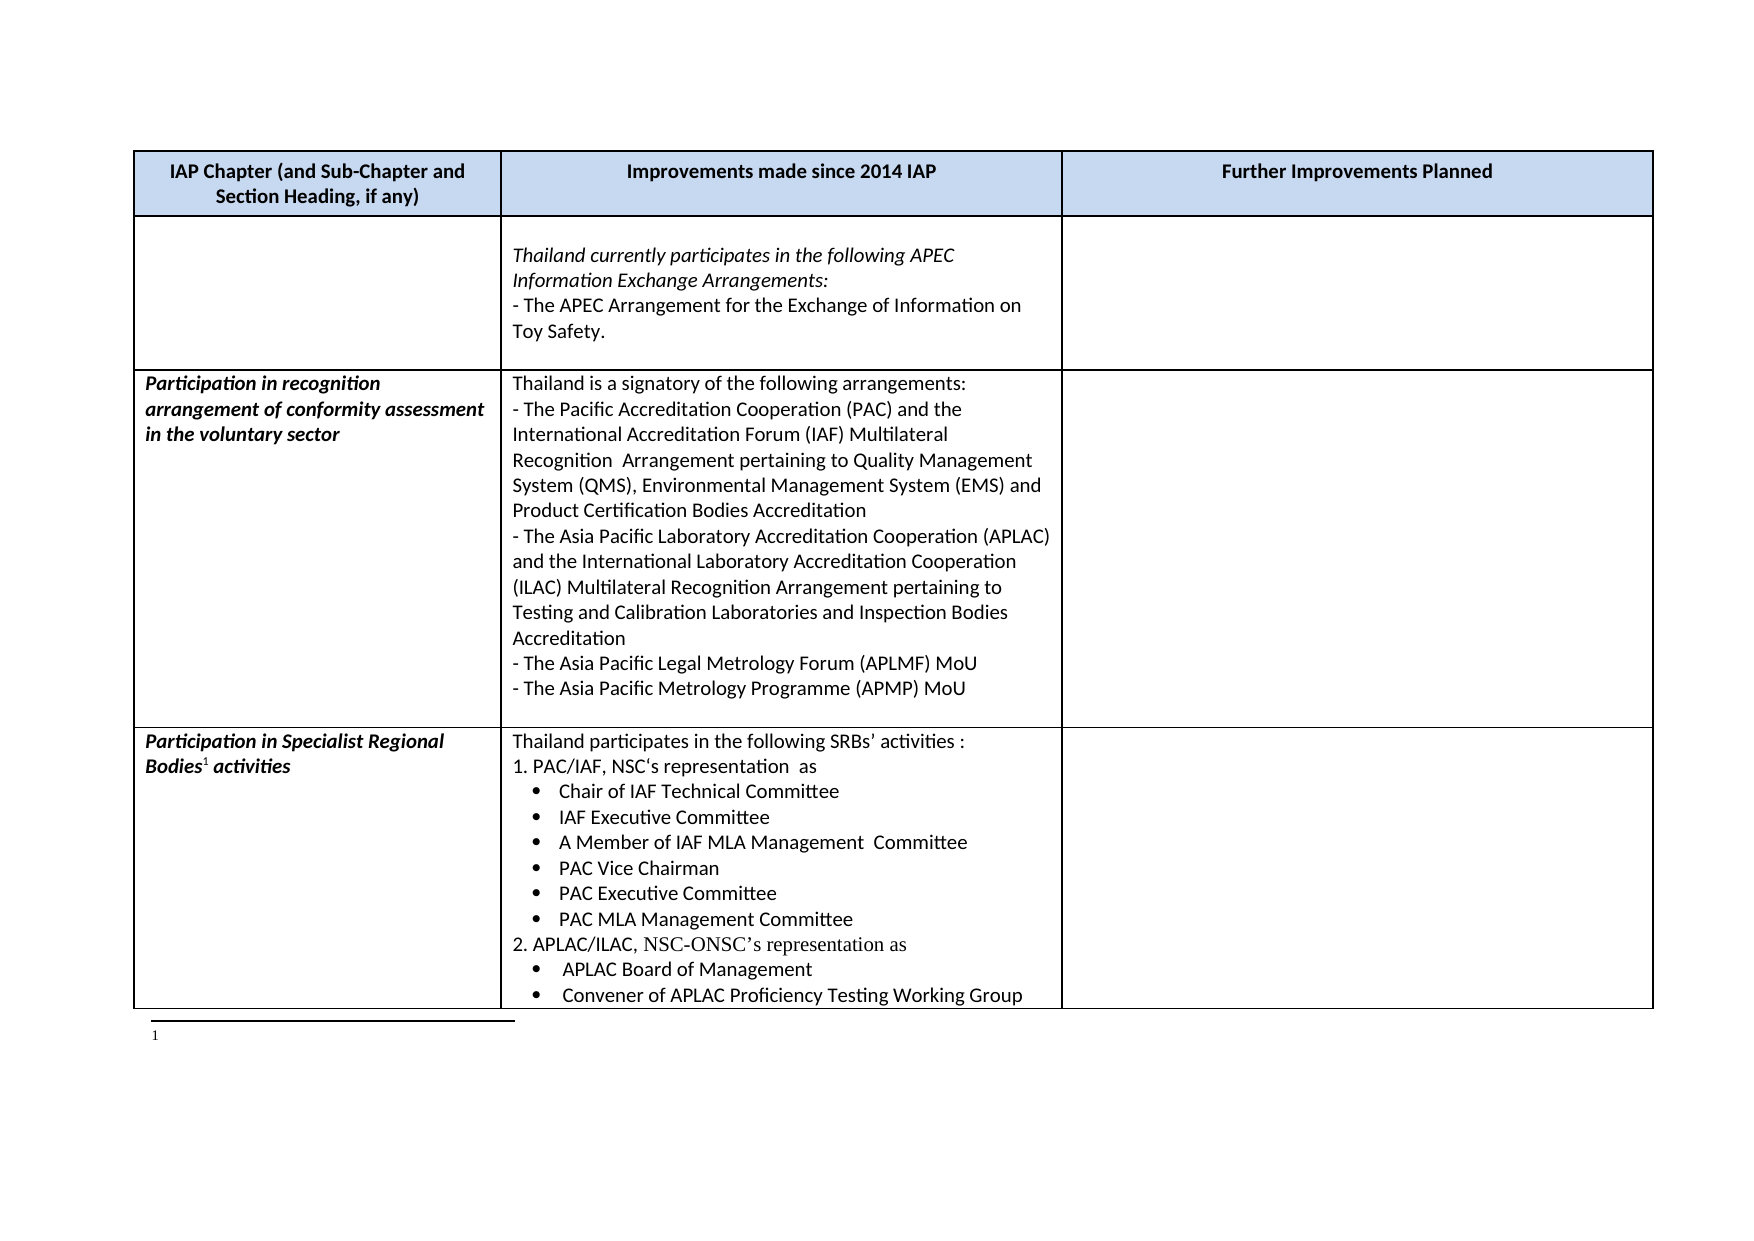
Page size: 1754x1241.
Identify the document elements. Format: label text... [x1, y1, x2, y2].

table_cell is a signatory of the following arrangements: - The Pacific Accreditation Cooperation (PAC) and the International Accreditation Forum (IAF) Multilateral Recognition Arrangement pertaining to Quality Management System (QMS), Environmental Management System (EMS) and Product Certification Bodies Accreditation - The Asia Pacific Laboratory Accreditation Cooperation (APLAC) and the International Laboratory Accreditation Cooperation (ILAC) Multilateral Recognition Arrangement pertaining to Testing and Calibration Laboratories and Inspection Bodies Accreditation - The Asia Pacific Legal Metrology Forum (APLMF) MoU - The Asia Pacific Metrology Programme (APMP) MoU [502, 371, 1061, 726]
table_cell [1063, 728, 1652, 1007]
table_cell [1063, 371, 1652, 726]
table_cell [502, 728, 1061, 1007]
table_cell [1063, 217, 1652, 369]
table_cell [502, 217, 1061, 369]
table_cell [135, 728, 500, 1007]
table_header Further Improvements Planned [1063, 152, 1652, 215]
table_header Improvements made since 2014 IAP [502, 152, 1061, 215]
table_header IAP Chapter (and Sub-Chapter and Section Heading, if any) [135, 152, 500, 215]
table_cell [135, 217, 500, 369]
table_cell Participation in recognition arrangement of conformity assessment in the voluntary sector [135, 371, 500, 726]
